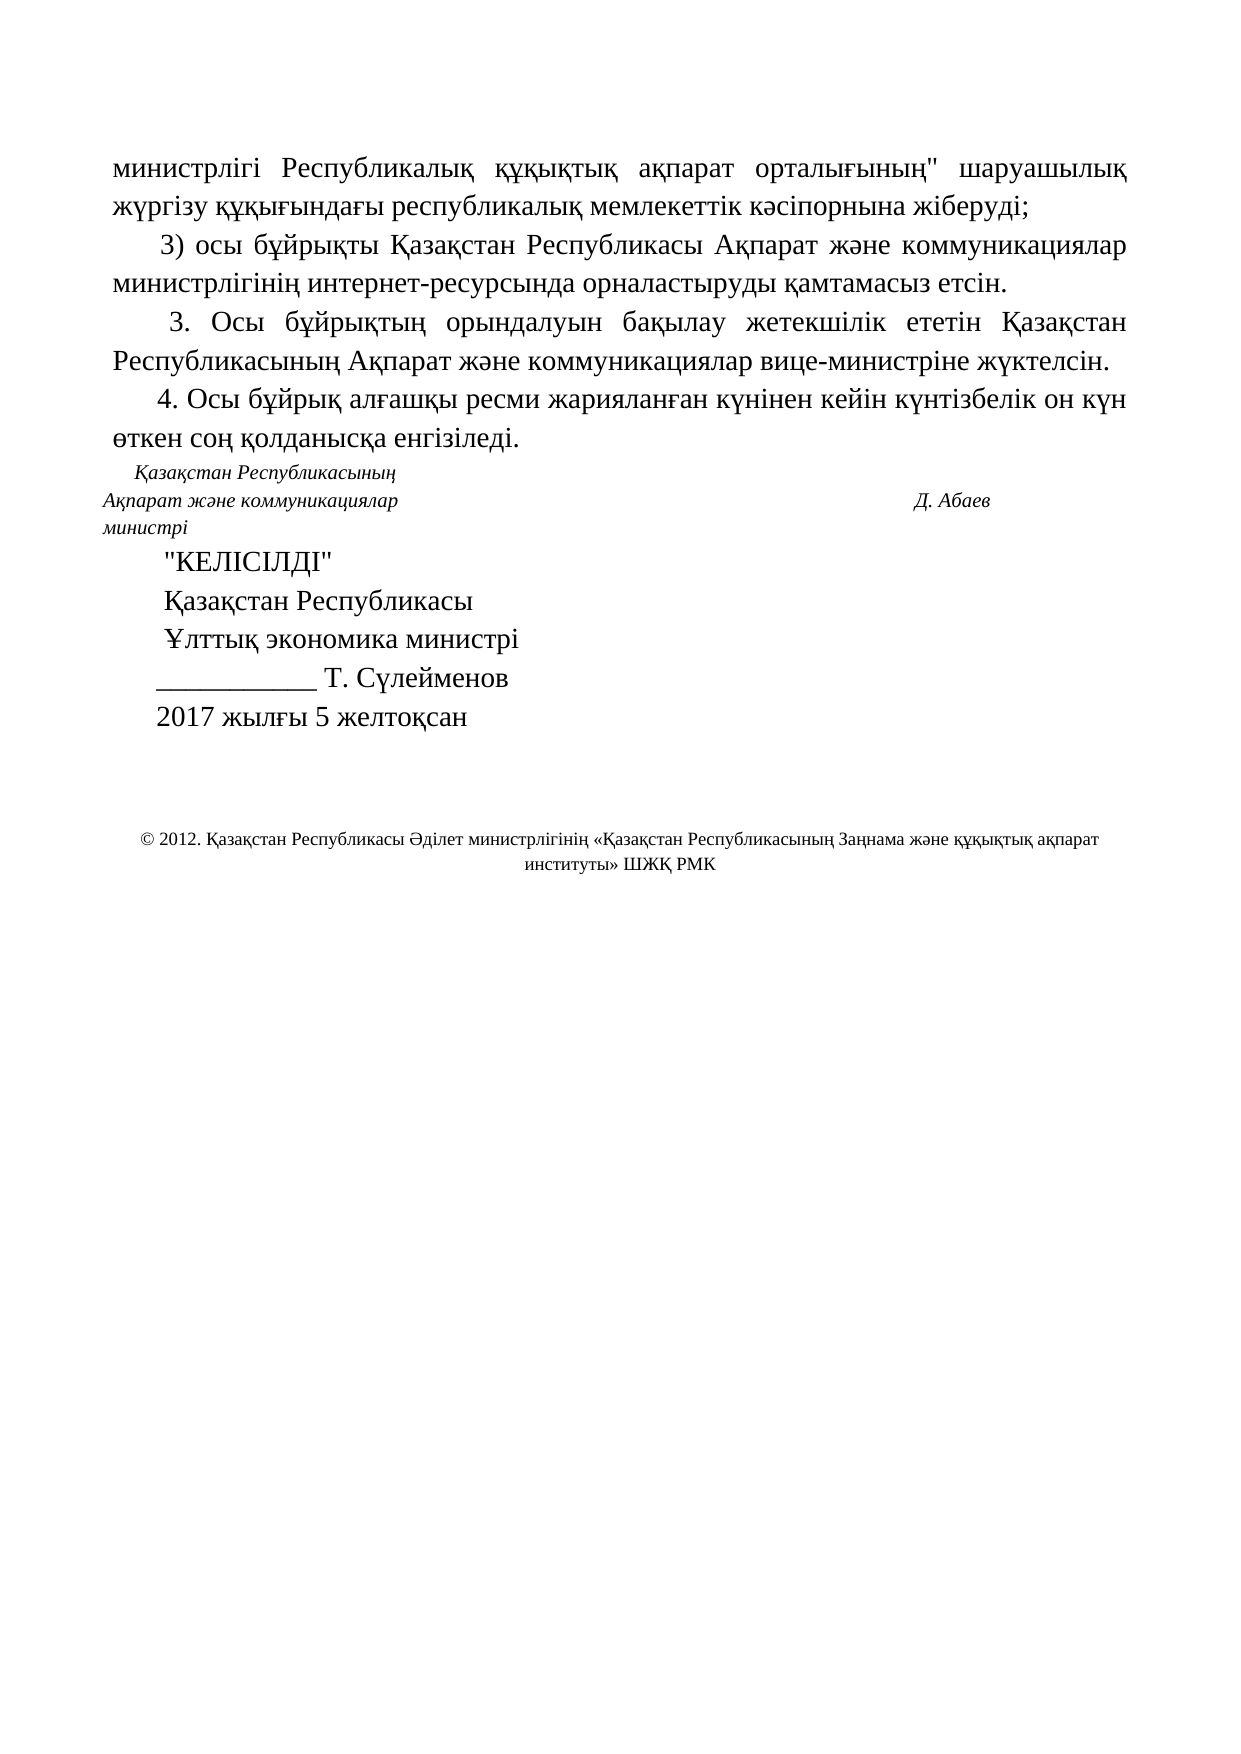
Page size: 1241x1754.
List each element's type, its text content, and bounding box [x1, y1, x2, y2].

text Ұлттық экономика министрі [112, 622, 1128, 655]
text Қазақстан Республикасы [112, 583, 1128, 617]
text © 2012. Қазақстан Республикасы Әділет министрлігінің «Қазақстан Республикасының Заңнама және құқықтық ақпарат институты» ШЖҚ РМК [112, 828, 1128, 874]
table_header Д. Абаев [913, 458, 1240, 544]
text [112, 150, 1128, 222]
table_header Қазақстан Республикасының Ақпарат және коммуникациялар министрі [101, 458, 913, 544]
text 3. Осы бұйрықтың орындалуын бақылау жетекшілік ететін Қазақстан Республикасының Ақпарат және коммуникациялар вице-министріне жүктелсін. [112, 304, 1128, 376]
text 4. Осы бұйрық алғашқы ресми жарияланған күнінен кейін күнтізбелік он күн өткен соң қолданысқа енгізіледі. [112, 381, 1128, 453]
text ___________ Т. Сүлейменов [112, 660, 1128, 694]
text 2017 жылғы 5 желтоқсан [112, 699, 1128, 732]
text 3) осы бұйрықты Қазақстан Республикасы Ақпарат және коммуникациялар министрлігінің интернет-ресурсында орналастыруды қамтамасыз етсін. [112, 227, 1128, 299]
text "КЕЛІСІЛДІ" [112, 544, 1128, 578]
